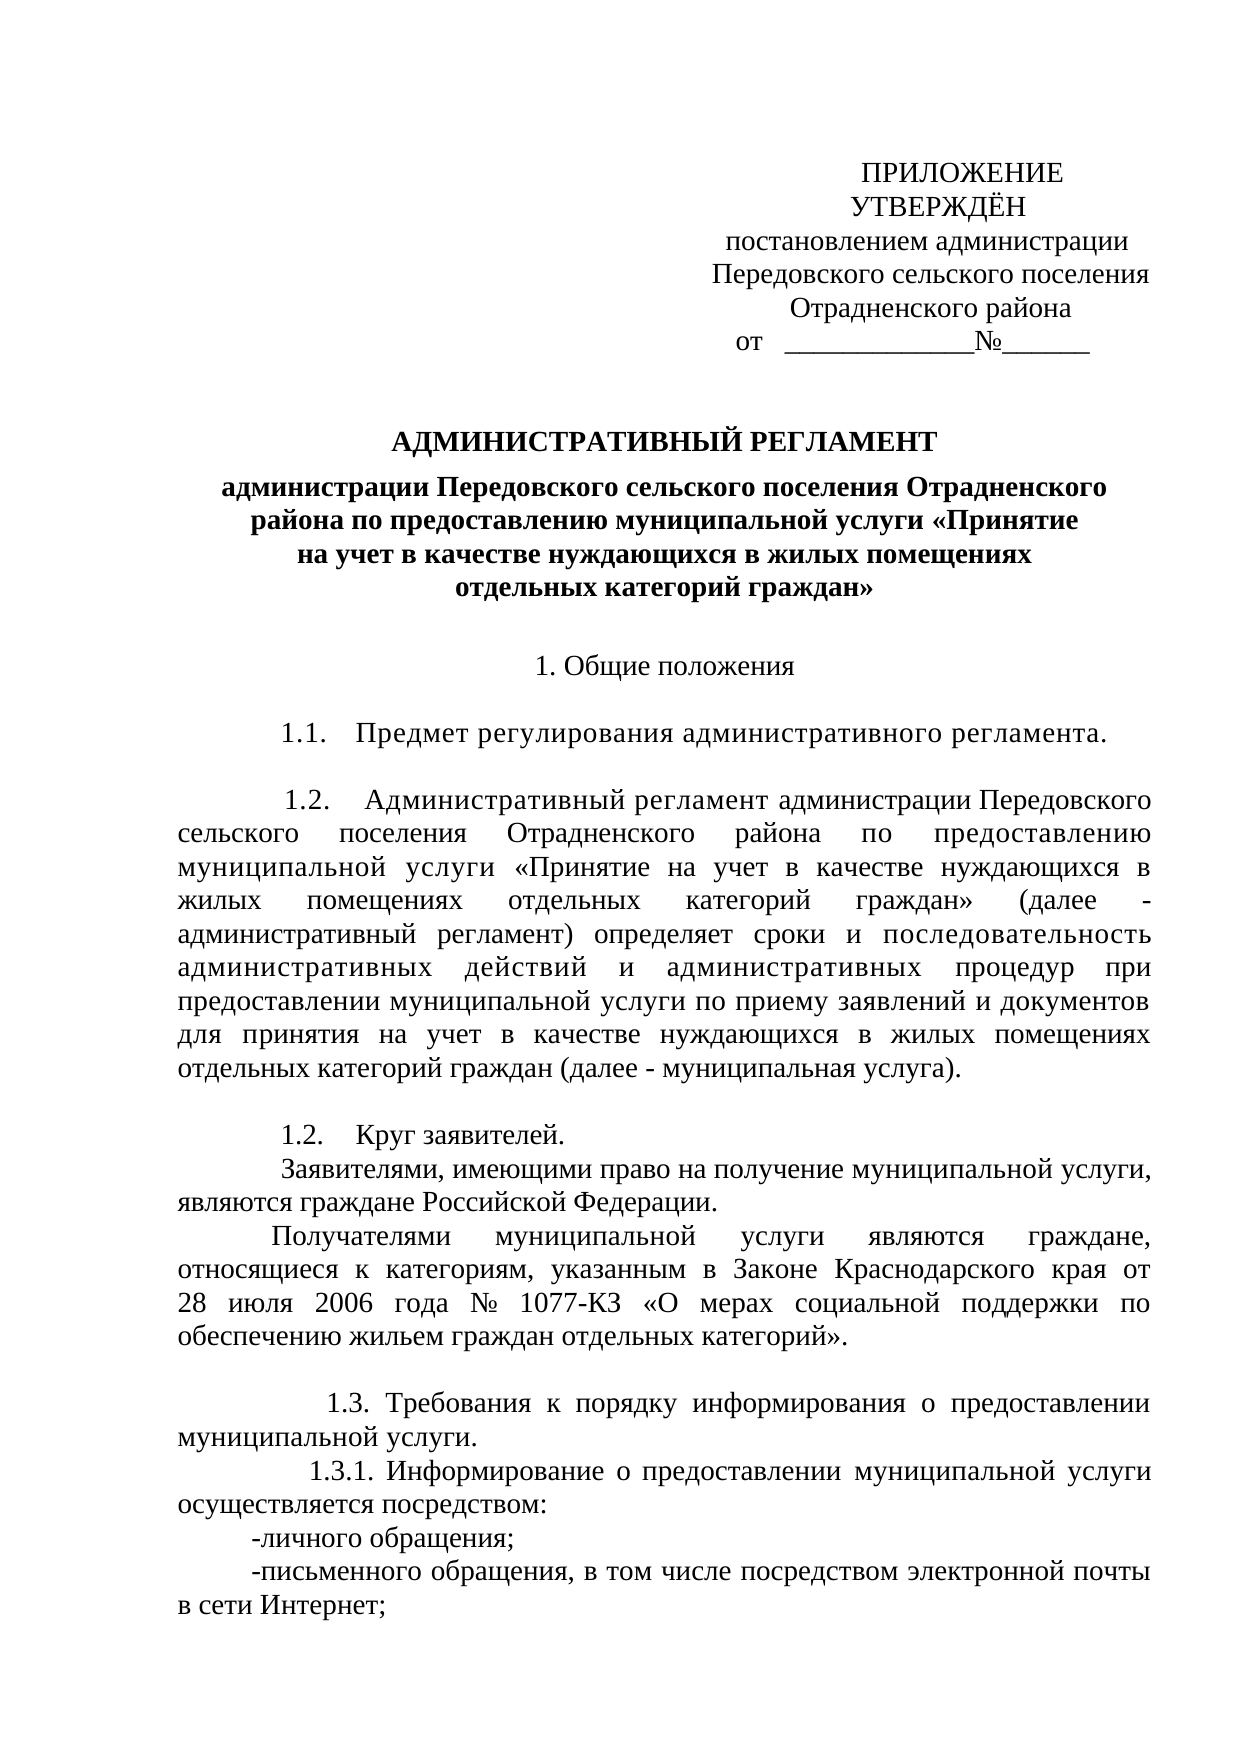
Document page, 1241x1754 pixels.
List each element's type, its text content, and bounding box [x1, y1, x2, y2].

text УТВЕРЖДЁН [177, 189, 1152, 223]
text постановлением администрации [177, 223, 1152, 256]
list Круг заявителей. [280, 1117, 1152, 1151]
text 1.2. Административный регламент администрации Передовского сельского поселения Отрадненского района по предоставлению муниципальной услуги «Принятие на учет в качестве нуждающихся в жилых помещениях отдельных категорий граждан» (далее - административный регламент) определяет сроки и последовательность административных действий и административных процедур при предоставлении муниципальной услуги по приему заявлений и документов для принятия на учет в качестве нуждающихся в жилых помещениях отдельных категорий граждан (далее - муниципальная услуга). [177, 782, 1152, 1084]
text -личного обращения; [177, 1520, 1152, 1553]
text от _____________№______ [177, 323, 1152, 357]
text Отрадненского района [177, 290, 1152, 323]
text 1.3.1. Информирование о предоставлении муниципальной услуги осуществляется посредством: [177, 1453, 1152, 1520]
text 1. Общие положения [177, 648, 1152, 681]
text администрации Передовского сельского поселения Отрадненского района по предоставлению муниципальной услуги «Принятие на учет в качестве нуждающихся в жилых помещениях отдельных категорий граждан» [177, 469, 1152, 603]
list Предмет регулирования административного регламента. [280, 715, 1152, 748]
text -письменного обращения, в том числе посредством электронной почты в сети Интернет; [177, 1553, 1152, 1620]
text Получателями муниципальной услуги являются граждане, относящиеся к категориям, указанным в Законе Краснодарского края от 28 июля 2006 года № 1077-КЗ «О мерах социальной поддержки по обеспечению жильем граждан отдельных категорий». [177, 1218, 1152, 1352]
text 1.3. Требования к порядку информирования о предоставлении муниципальной услуги. [177, 1386, 1152, 1453]
text Передовского сельского поселения [177, 256, 1152, 290]
text Заявителями, имеющими право на получение муниципальной услуги, являются граждане Российской Федерации. [177, 1151, 1152, 1218]
text АДМИНИСТРАТИВНЫЙ РЕГЛАМЕНТ [177, 424, 1152, 457]
text ПРИЛОЖЕНИЕ [177, 156, 1152, 189]
